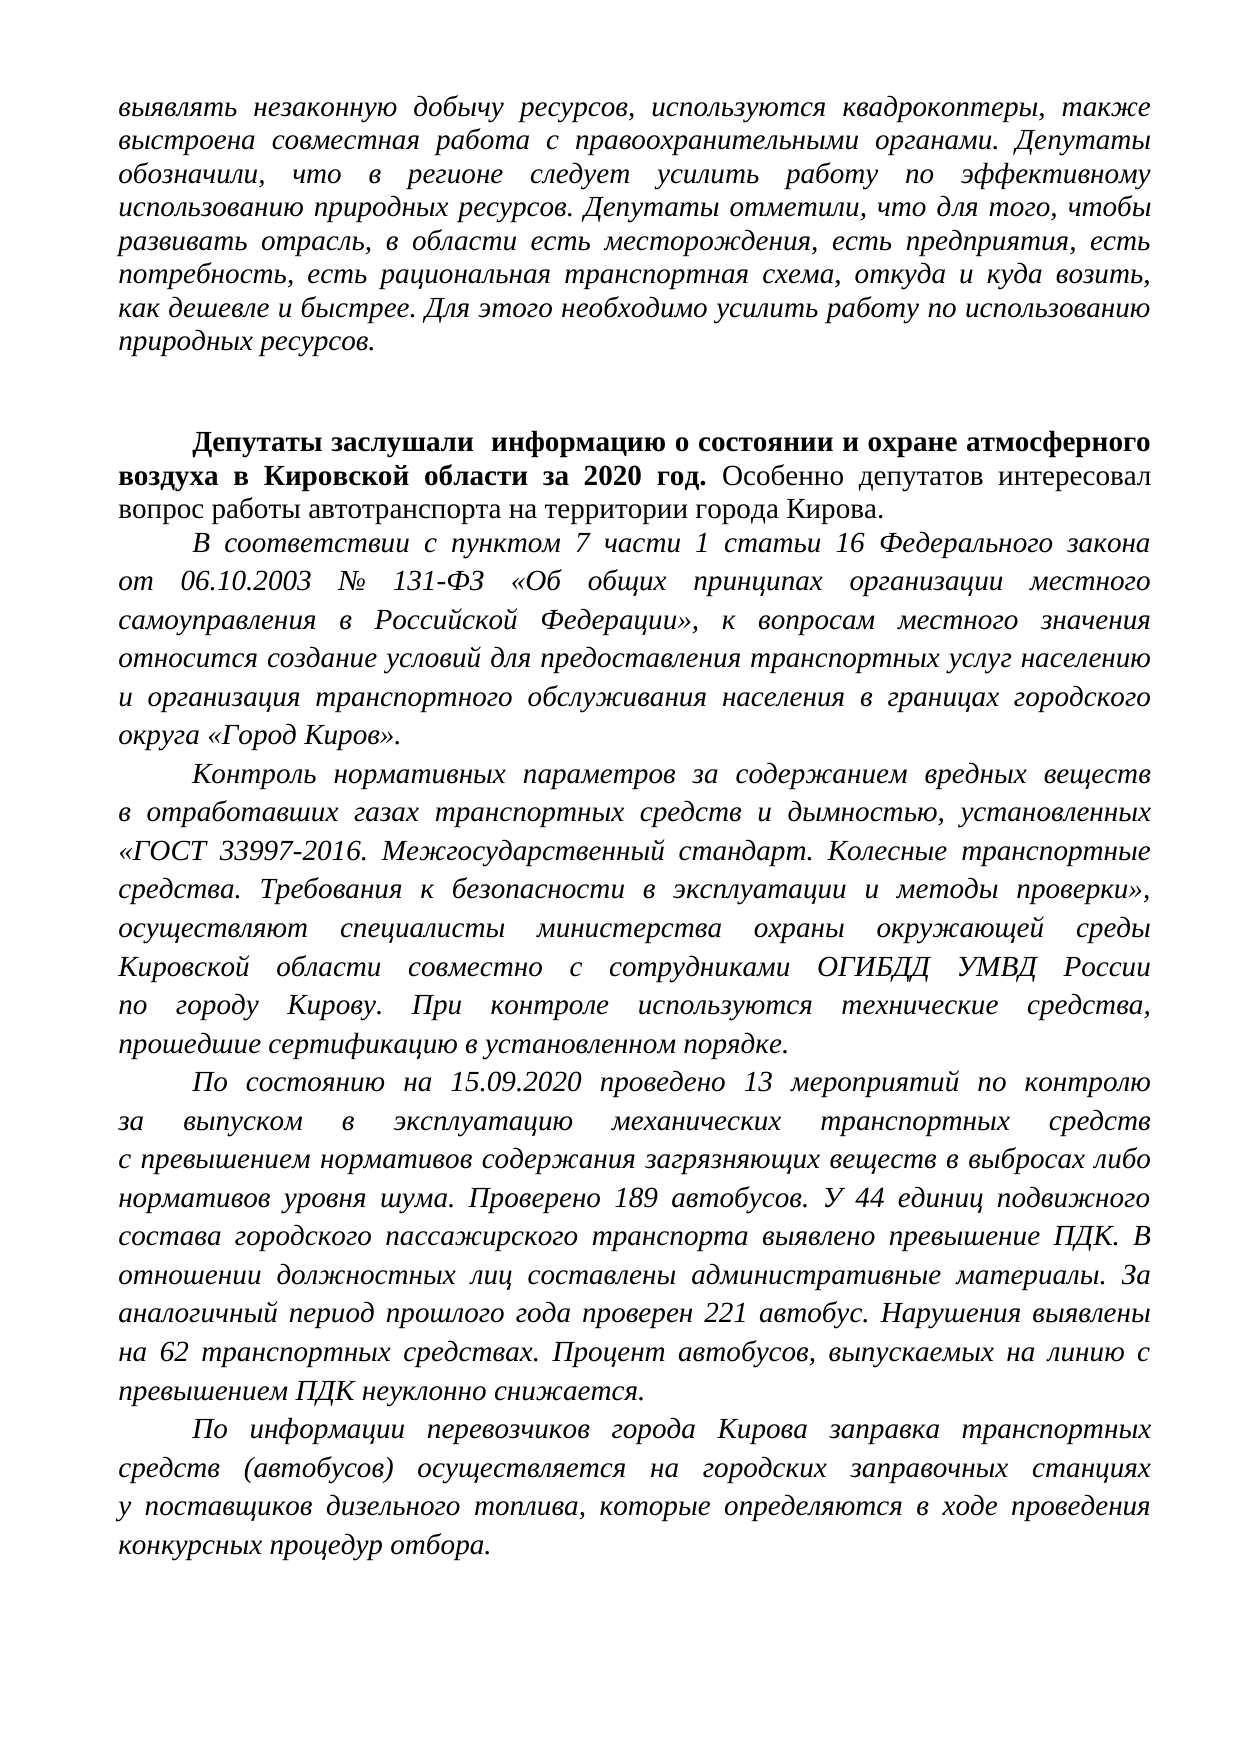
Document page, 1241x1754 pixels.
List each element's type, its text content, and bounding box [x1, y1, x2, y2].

text Контроль нормативных параметров за содержанием вредных веществ в отработавших газах транспортных средств и дымностью, установленных «ГОСТ 33997-2016. Межгосударственный стандарт. Колесные транспортные средства. Требования к безопасности в эксплуатации и методы проверки», осуществляют специалисты министерства охраны окружающей среды Кировской области совместно с сотрудниками ОГИБДД УМВД России по городу Кирову. При контроле используются технические средства, прошедшие сертификацию в установленном порядке. [118, 756, 1152, 1059]
text В соответствии с пунктом 7 части 1 статьи 16 Федерального закона от 06.10.2003 № 131-ФЗ «Об общих принципах организации местного самоуправления в Российской Федерации», к вопросам местного значения относится создание условий для предоставления транспортных услуг населению и организация транспортного обслуживания населения в границах городского округа «Город Киров». [118, 525, 1152, 751]
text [118, 89, 1152, 357]
text По состоянию на 15.09.2020 проведено 13 мероприятий по контролю за выпуском в эксплуатацию механических транспортных средств с превышением нормативов содержания загрязняющих веществ в выбросах либо нормативов уровня шума. Проверено 189 автобусов. У 44 единиц подвижного состава городского пассажирского транспорта выявлено превышение ПДК. В отношении должностных лиц составлены административные материалы. За аналогичный период прошлого года проверен 221 автобус. Нарушения выявлены на 62 транспортных средствах. Процент автобусов, выпускаемых на линию с превышением ПДК неуклонно снижается. [118, 1064, 1152, 1406]
text По информации перевозчиков города Кирова заправка транспортных средств (автобусов) осуществляется на городских заправочных станциях у поставщиков дизельного топлива, которые определяются в ходе проведения конкурсных процедур отбора. [118, 1411, 1152, 1560]
text Депутаты заслушали информацию о состоянии и охране атмосферного воздуха в Кировской области за 2020 год. Особенно депутатов интересовал вопрос работы автотранспорта на территории города Кирова. [118, 424, 1152, 525]
